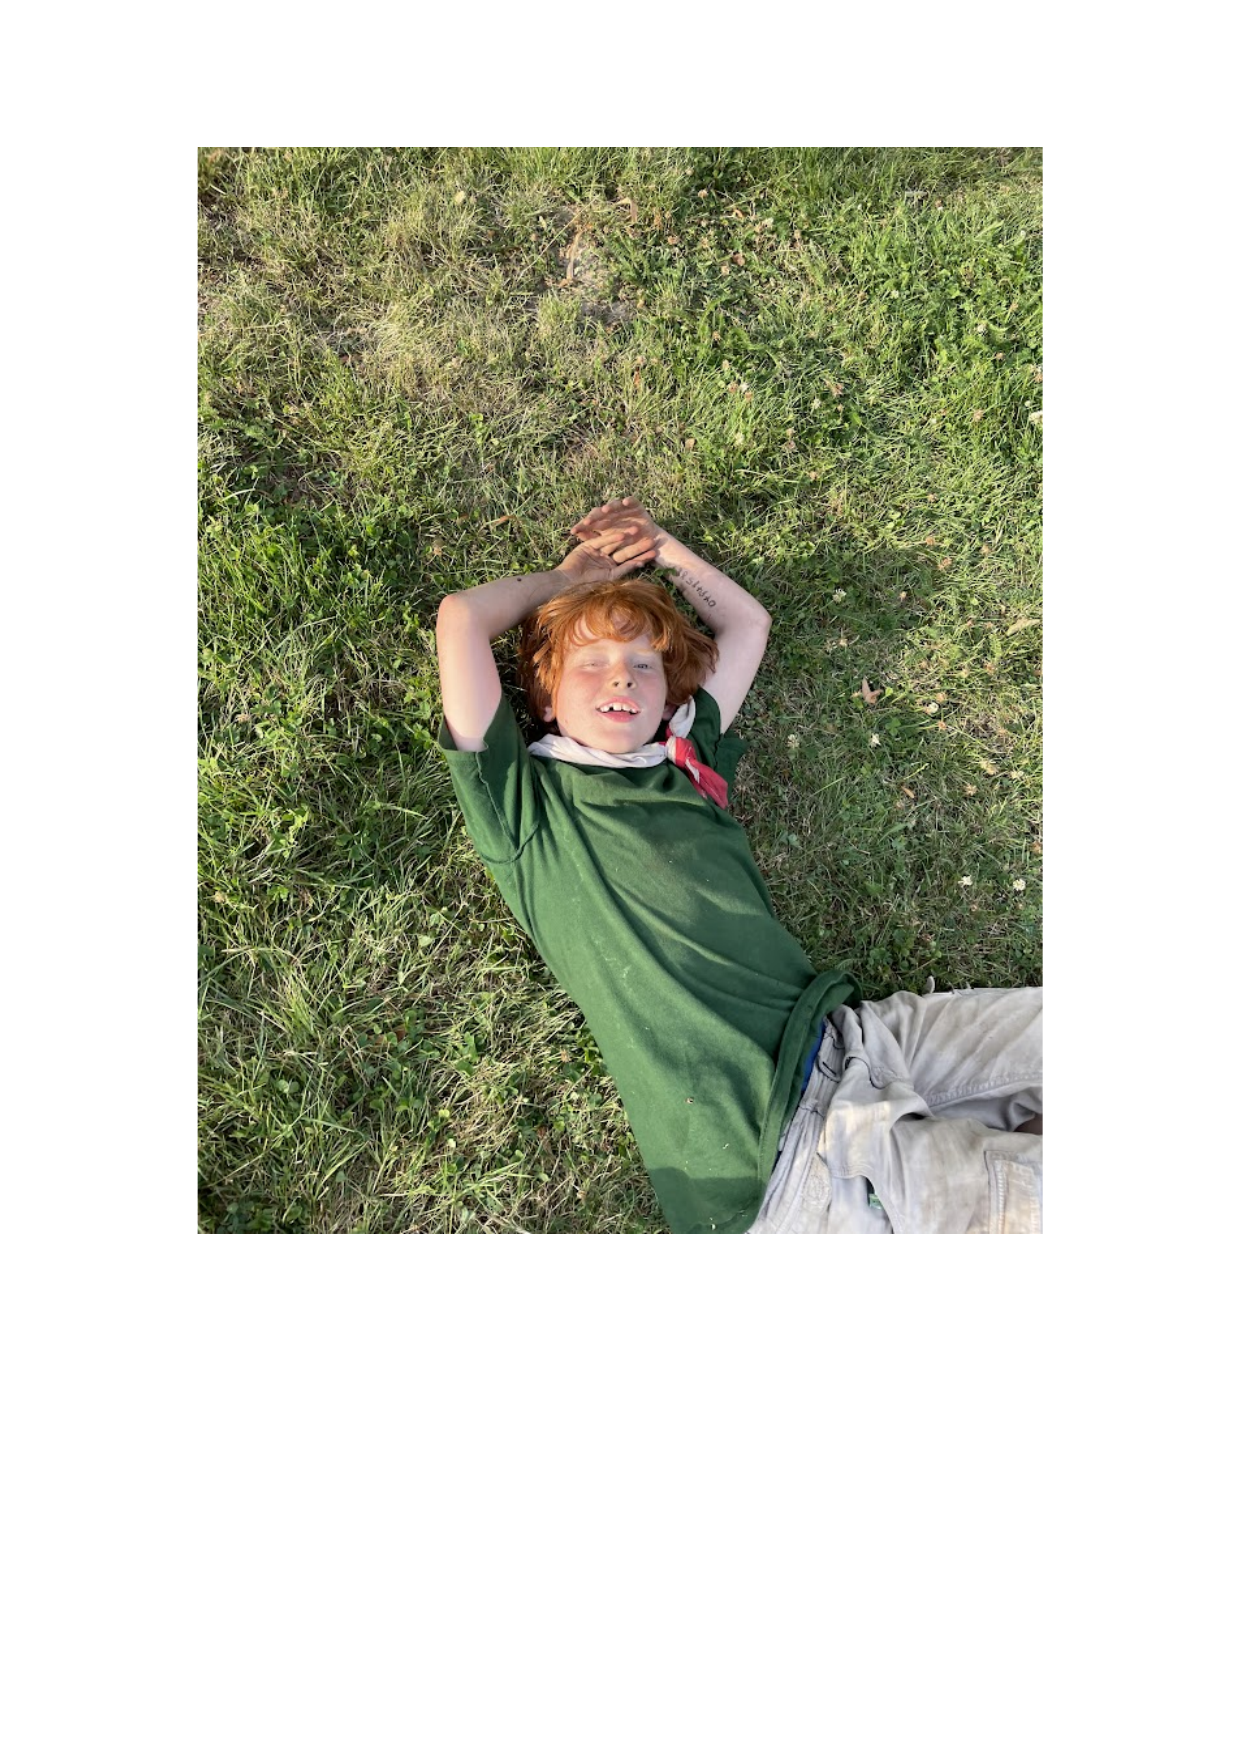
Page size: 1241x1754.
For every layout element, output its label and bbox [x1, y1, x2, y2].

picture [197, 147, 1043, 1234]
